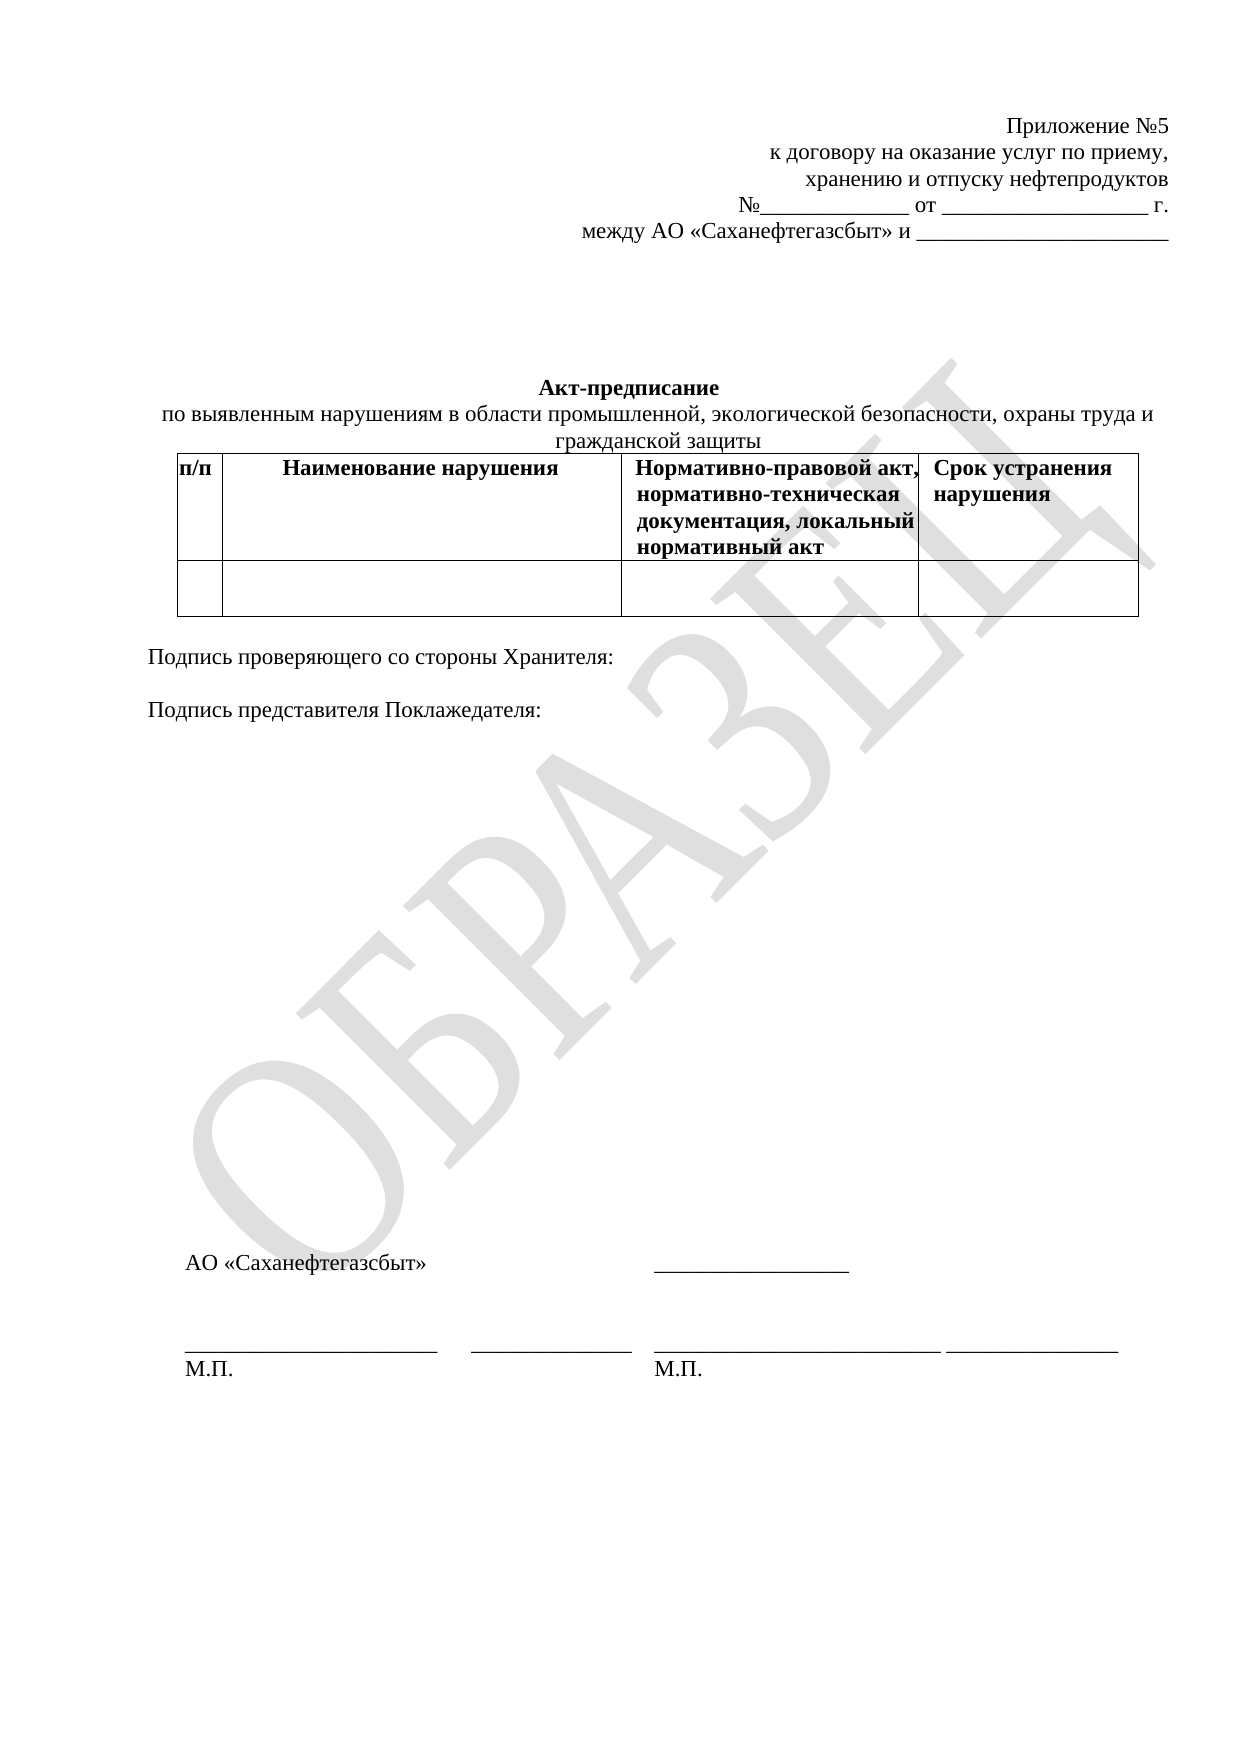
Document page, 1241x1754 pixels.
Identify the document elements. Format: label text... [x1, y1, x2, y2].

table_header _________________ _________________________ _______________ М.П. [643, 1223, 1130, 1421]
table_cell [919, 561, 1138, 616]
text Акт-предписание [89, 374, 1169, 400]
text к договору на оказание услуг по приему, [157, 138, 1169, 165]
text Подпись представителя Поклажедателя: [148, 696, 1169, 722]
table_header АО «Саханефтегазсбыт» ______________________ ______________ М.П. [174, 1223, 643, 1421]
table_header Срок устранения нарушения [919, 454, 1138, 559]
table_cell [178, 561, 222, 616]
text №_____________ от __________________ г. [148, 191, 1169, 217]
text между АО «Саханефтегазсбыт» и ______________________ [148, 217, 1169, 244]
text Подпись проверяющего со стороны Хранителя: [148, 643, 1169, 670]
text Приложение №5 [157, 112, 1169, 138]
table_cell [223, 561, 621, 616]
table_header Нормативно-правовой акт, нормативно-техническая документация, локальный нормативный акт [622, 454, 918, 559]
text по выявленным нарушениям в области промышленной, экологической безопасности, охраны труда и гражданской защиты [148, 400, 1169, 453]
table_header п/п [178, 454, 222, 559]
text хранению и отпуску нефтепродуктов [157, 165, 1169, 191]
table_header Наименование нарушения [223, 454, 621, 559]
table_cell [622, 561, 918, 616]
